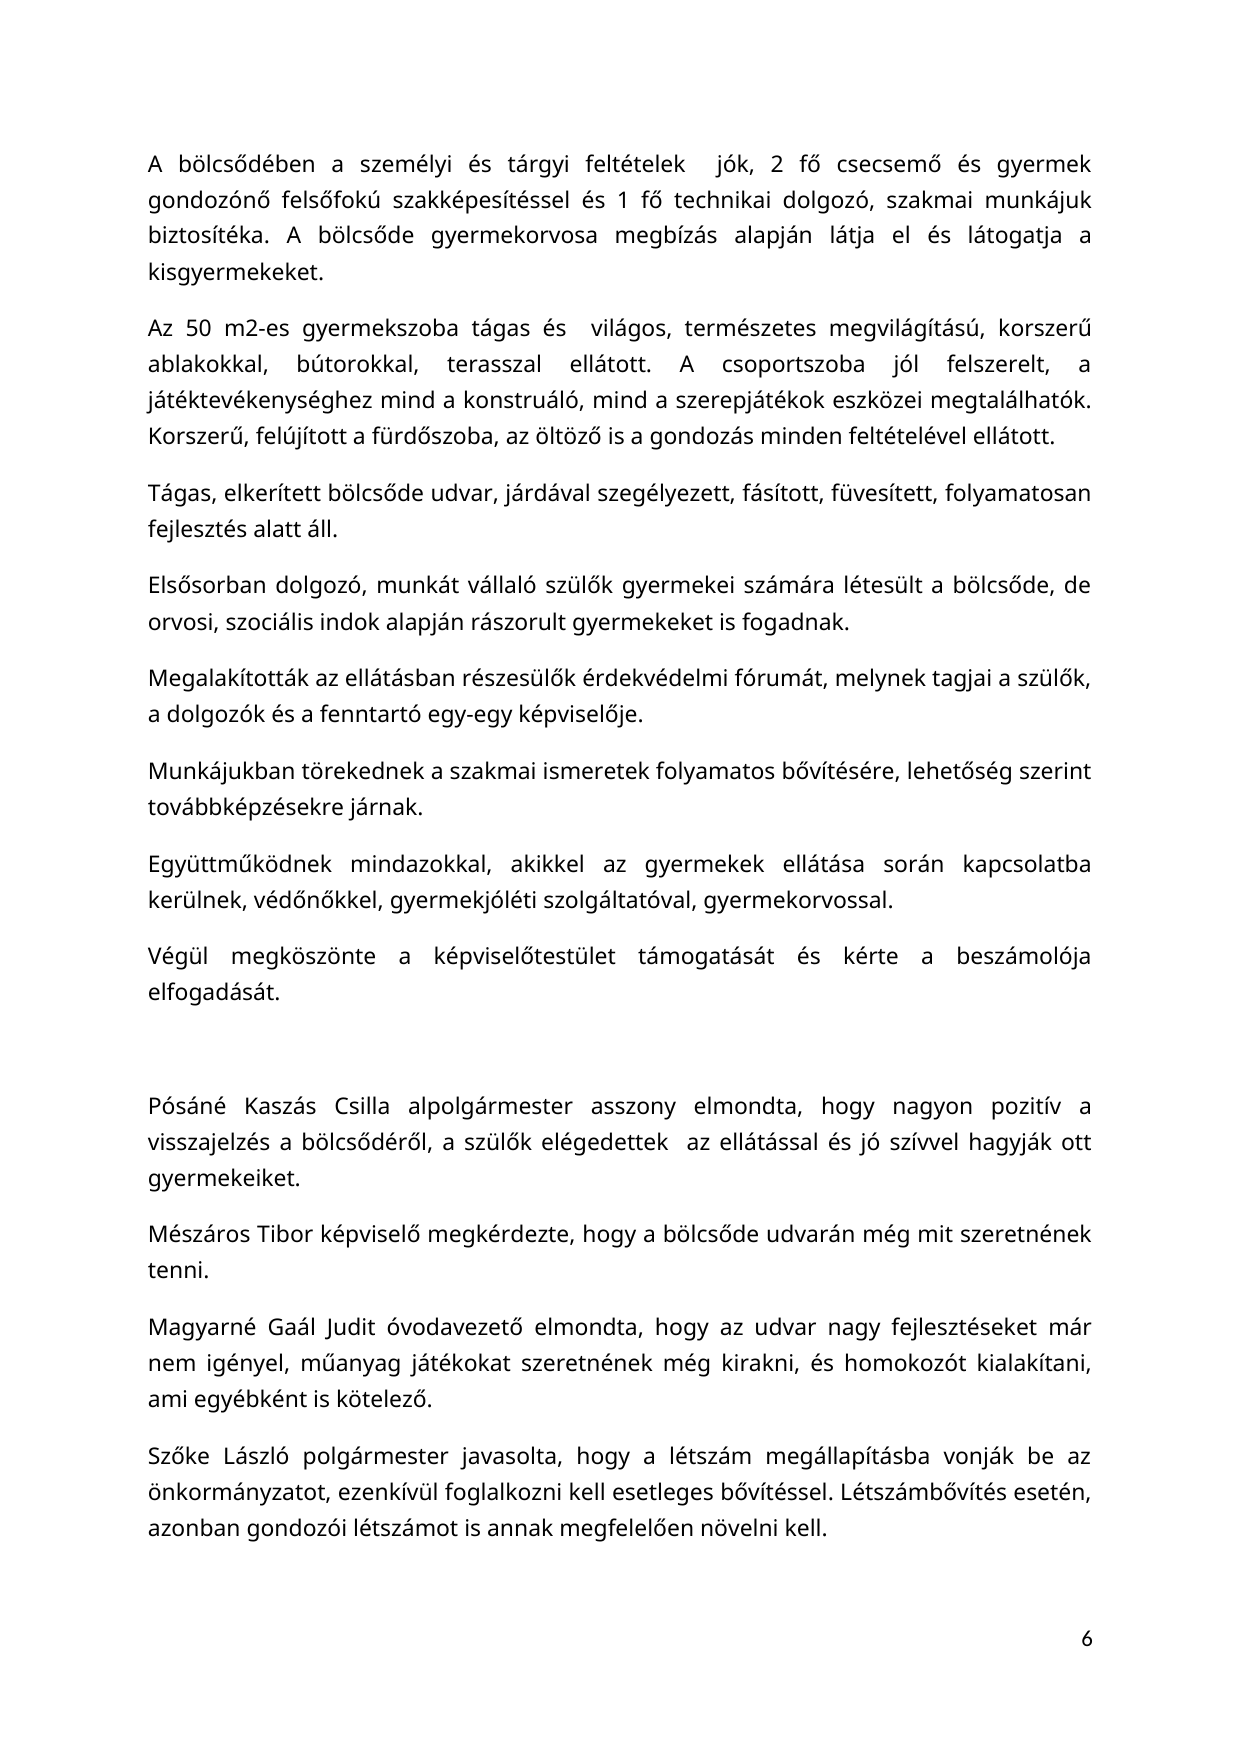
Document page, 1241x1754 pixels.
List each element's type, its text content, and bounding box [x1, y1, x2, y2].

text Együttműködnek mindazokkal, akikkel az gyermekek ellátása során kapcsolatba kerülnek, védőnőkkel, gyermekjóléti szolgáltatóval, gyermekorvossal. [148, 848, 1093, 915]
text Elsősorban dolgozó, munkát vállaló szülők gyermekei számára létesült a bölcsőde, de orvosi, szociális indok alapján rászorult gyermekeket is fogadnak. [148, 569, 1093, 637]
text Szőke László polgármester javasolta, hogy a létszám megállapításba vonják be az önkormányzatot, ezenkívül foglalkozni kell esetleges bővítéssel. Létszámbővítés esetén, azonban gondozói létszámot is annak megfelelően növelni kell. [148, 1440, 1093, 1543]
text Pósáné Kaszás Csilla alpolgármester asszony elmondta, hogy nagyon pozitív a visszajelzés a bölcsődéről, a szülők elégedettek az ellátással és jó szívvel hagyják ott gyermekeiket. [148, 1090, 1093, 1193]
text Megalakították az ellátásban részesülők érdekvédelmi fórumát, melynek tagjai a szülők, a dolgozók és a fenntartó egy-egy képviselője. [148, 662, 1093, 729]
text Munkájukban törekednek a szakmai ismeretek folyamatos bővítésére, lehetőség szerint továbbképzésekre járnak. [148, 755, 1093, 822]
text A bölcsődében a személyi és tárgyi feltételek jók, 2 fő csecsemő és gyermek gondozónő felsőfokú szakképesítéssel és 1 fő technikai dolgozó, szakmai munkájuk biztosítéka. A bölcsőde gyermekorvosa megbízás alapján látja el és látogatja a kisgyermekeket. [148, 148, 1093, 287]
text Magyarné Gaál Judit óvodavezető elmondta, hogy az udvar nagy fejlesztéseket már nem igényel, műanyag játékokat szeretnének még kirakni, és homokozót kialakítani, ami egyébként is kötelező. [148, 1311, 1093, 1414]
text Tágas, elkerített bölcsőde udvar, járdával szegélyezett, fásított, füvesített, folyamatosan fejlesztés alatt áll. [148, 477, 1093, 544]
text Mészáros Tibor képviselő megkérdezte, hogy a bölcsőde udvarán még mit szeretnének tenni. [148, 1218, 1093, 1286]
text Az 50 m2-es gyermekszoba tágas és világos, természetes megvilágítású, korszerű ablakokkal, bútorokkal, terasszal ellátott. A csoportszoba jól felszerelt, a játéktevékenységhez mind a konstruáló, mind a szerepjátékok eszközei megtalálhatók. Korszerű, felújított a fürdőszoba, az öltöző is a gondozás minden feltételével ellátott. [148, 312, 1093, 451]
text Végül megköszönte a képviselőtestület támogatását és kérte a beszámolója elfogadását. [148, 940, 1093, 1007]
